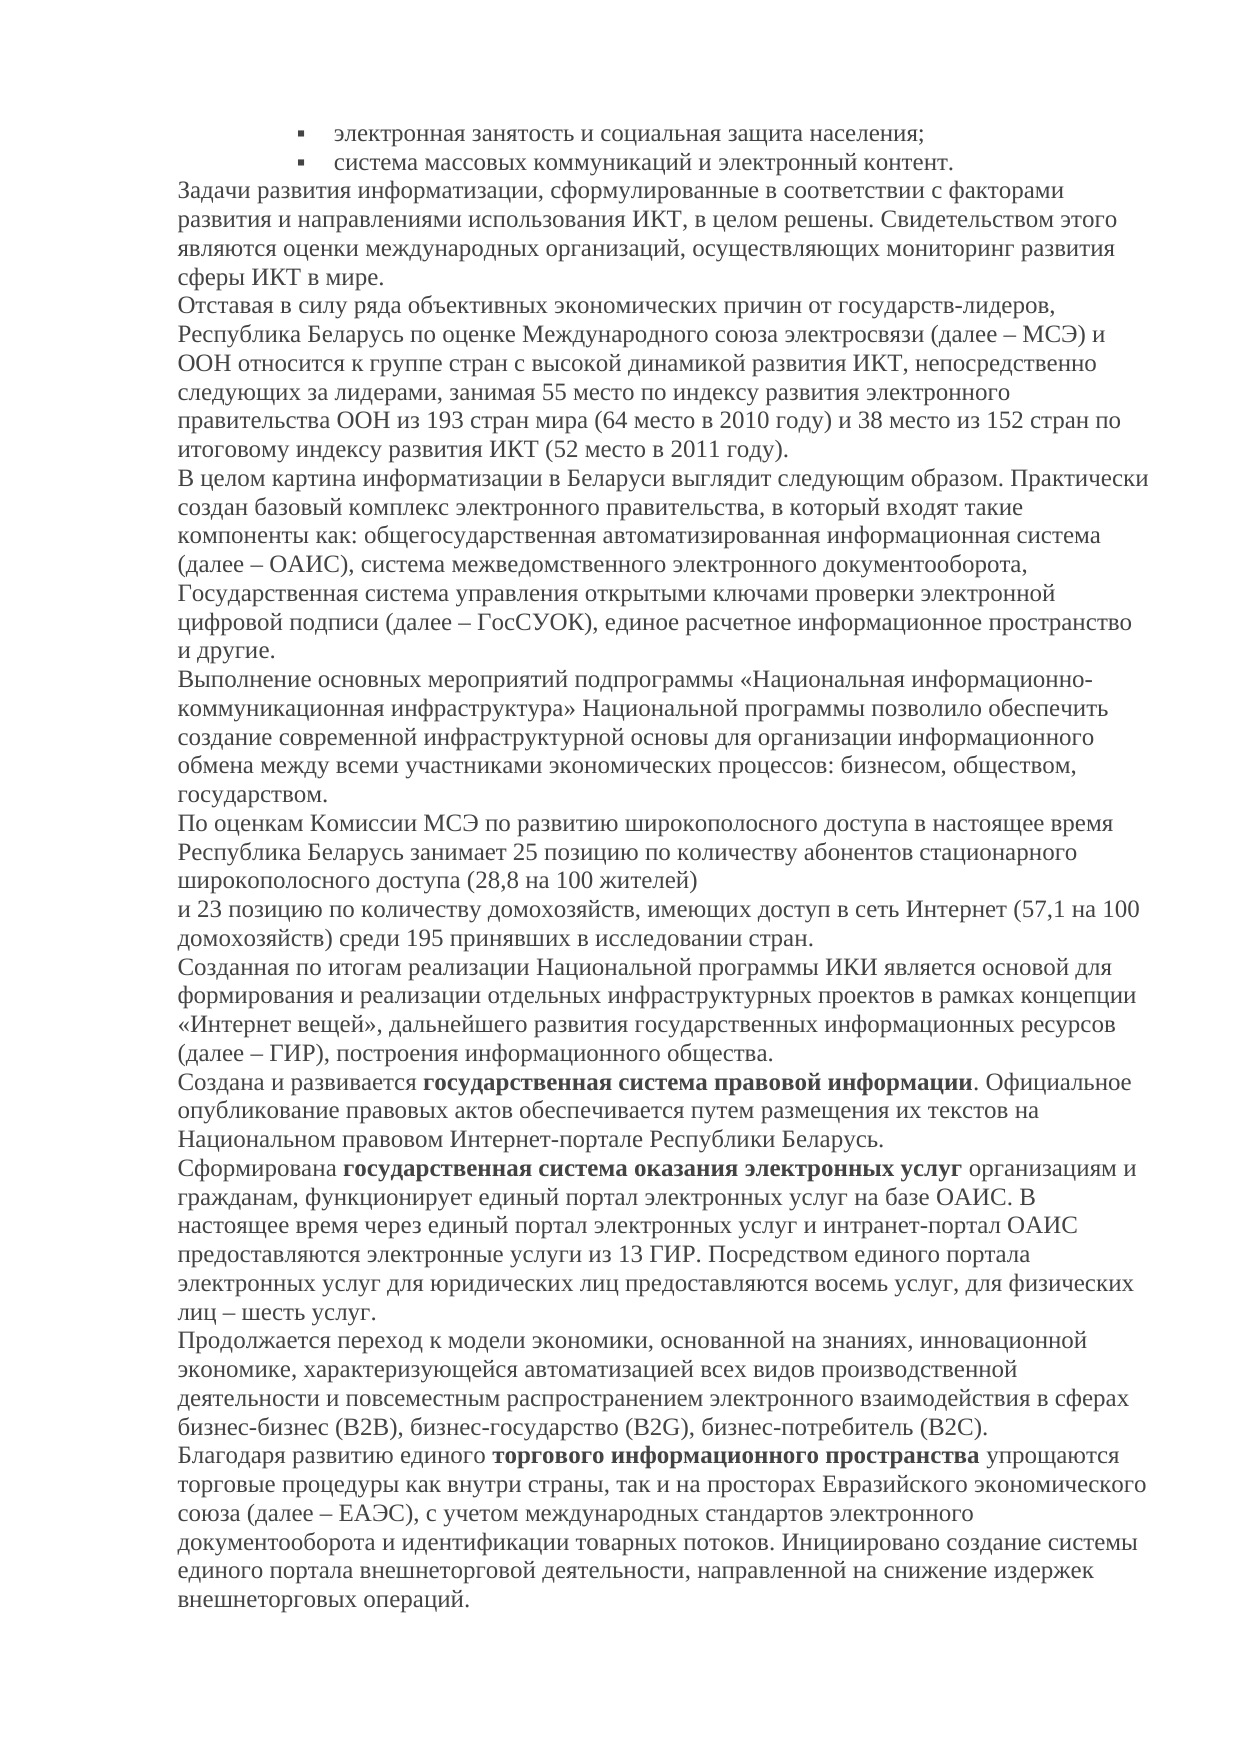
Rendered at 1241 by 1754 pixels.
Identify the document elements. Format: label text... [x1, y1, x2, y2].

text Выполнение основных мероприятий подпрограммы «Национальная информационно-коммуникационная инфраструктура» Национальной программы позволило обеспечить создание современной инфраструктурной основы для организации информационного обмена между всеми участниками экономических процессов: бизнесом, обществом, государством. [177, 664, 1152, 808]
list электронная занятость и социальная защита населения; [296, 118, 1152, 147]
text По оценкам Комиссии МСЭ по развитию широкополосного доступа в настоящее время Республика Беларусь занимает 25 позицию по количеству абонентов стационарного широкополосного доступа (28,8 на 100 жителей) и 23 позицию по количеству домохозяйств, имеющих доступ в сеть Интернет (57,1 на 100 домохозяйств) среди 195 принявших в исследовании стран. [177, 808, 1152, 952]
text Благодаря развитию единого торгового информационного пространства упрощаются торговые процедуры как внутри страны, так и на просторах Евразийского экономического союза (далее – ЕАЭС), с учетом международных стандартов электронного документооборота и идентификации товарных потоков. Инициировано создание системы единого портала внешнеторговой деятельности, направленной на снижение издержек внешнеторговых операций. [177, 1441, 1152, 1613]
text Отставая в силу ряда объективных экономических причин от государств-лидеров, Республика Беларусь по оценке Международного союза электросвязи (далее – МСЭ) и ООН относится к группе стран с высокой динамикой развития ИКТ, непосредственно следующих за лидерами, занимая 55 место по индексу развития электронного правительства ООН из 193 стран мира (64 место в 2010 году) и 38 место из 152 стран по итоговому индексу развития ИКТ (52 место в 2011 году). [177, 291, 1152, 463]
text Задачи развития информатизации, сформулированные в соответствии с факторами развития и направлениями использования ИКТ, в целом решены. Свидетельством этого являются оценки международных организаций, осуществляющих мониторинг развития сферы ИКТ в мире. [177, 176, 1152, 291]
list система массовых коммуникаций и электронный контент. [296, 147, 1152, 176]
text Сформирована государственная система оказания электронных услуг организациям и гражданам, функционирует единый портал электронных услуг на базе ОАИС. В настоящее время через единый портал электронных услуг и интранет-портал ОАИС предоставляются электронные услуги из 13 ГИР. Посредством единого портала электронных услуг для юридических лиц предоставляются восемь услуг, для физических лиц – шесть услуг. [177, 1153, 1152, 1326]
text В целом картина информатизации в Беларуси выглядит следующим образом. Практически создан базовый комплекс электронного правительства, в который входят такие компоненты как: общегосударственная автоматизированная информационная система (далее – ОАИС), система межведомственного электронного документооборота, Государственная система управления открытыми ключами проверки электронной цифровой подписи (далее – ГосСУОК), единое расчетное информационное пространство и другие. [177, 463, 1152, 664]
text Продолжается переход к модели экономики, основанной на знаниях, инновационной экономике, характеризующейся автоматизацией всех видов производственной деятельности и повсеместным распространением электронного взаимодействия в сферах бизнес-бизнес (B2B), бизнес-государство (B2G), бизнес-потребитель (B2C). [177, 1326, 1152, 1441]
text Созданная по итогам реализации Национальной программы ИКИ является основой для формирования и реализации отдельных инфраструктурных проектов в рамках концепции «Интернет вещей», дальнейшего развития государственных информационных ресурсов (далее – ГИР), построения информационного общества. [177, 952, 1152, 1067]
text Создана и развивается государственная система правовой информации. Официальное опубликование правовых актов обеспечивается путем размещения их текстов на Национальном правовом Интернет-портале Республики Беларусь. [177, 1067, 1152, 1153]
